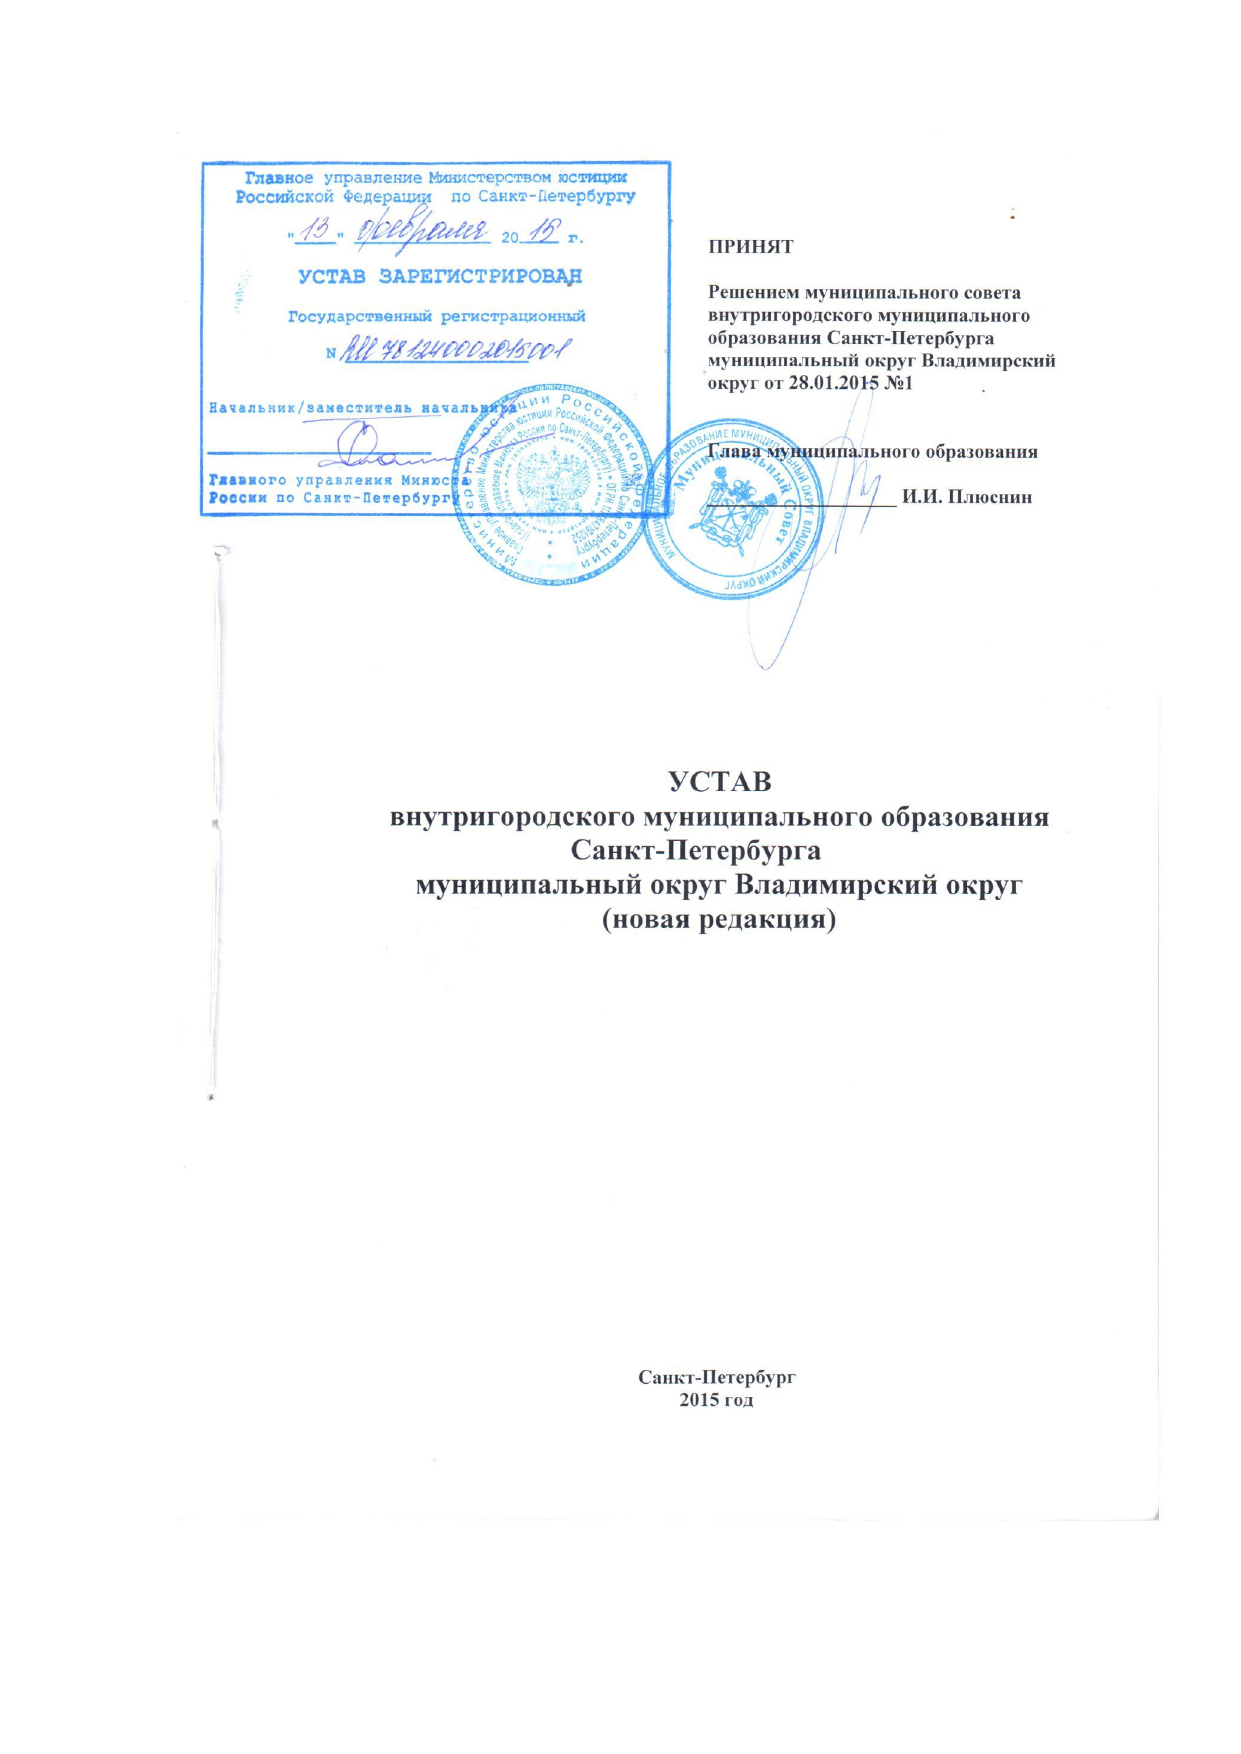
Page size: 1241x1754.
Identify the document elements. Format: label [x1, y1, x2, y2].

picture [177, 131, 1167, 1528]
